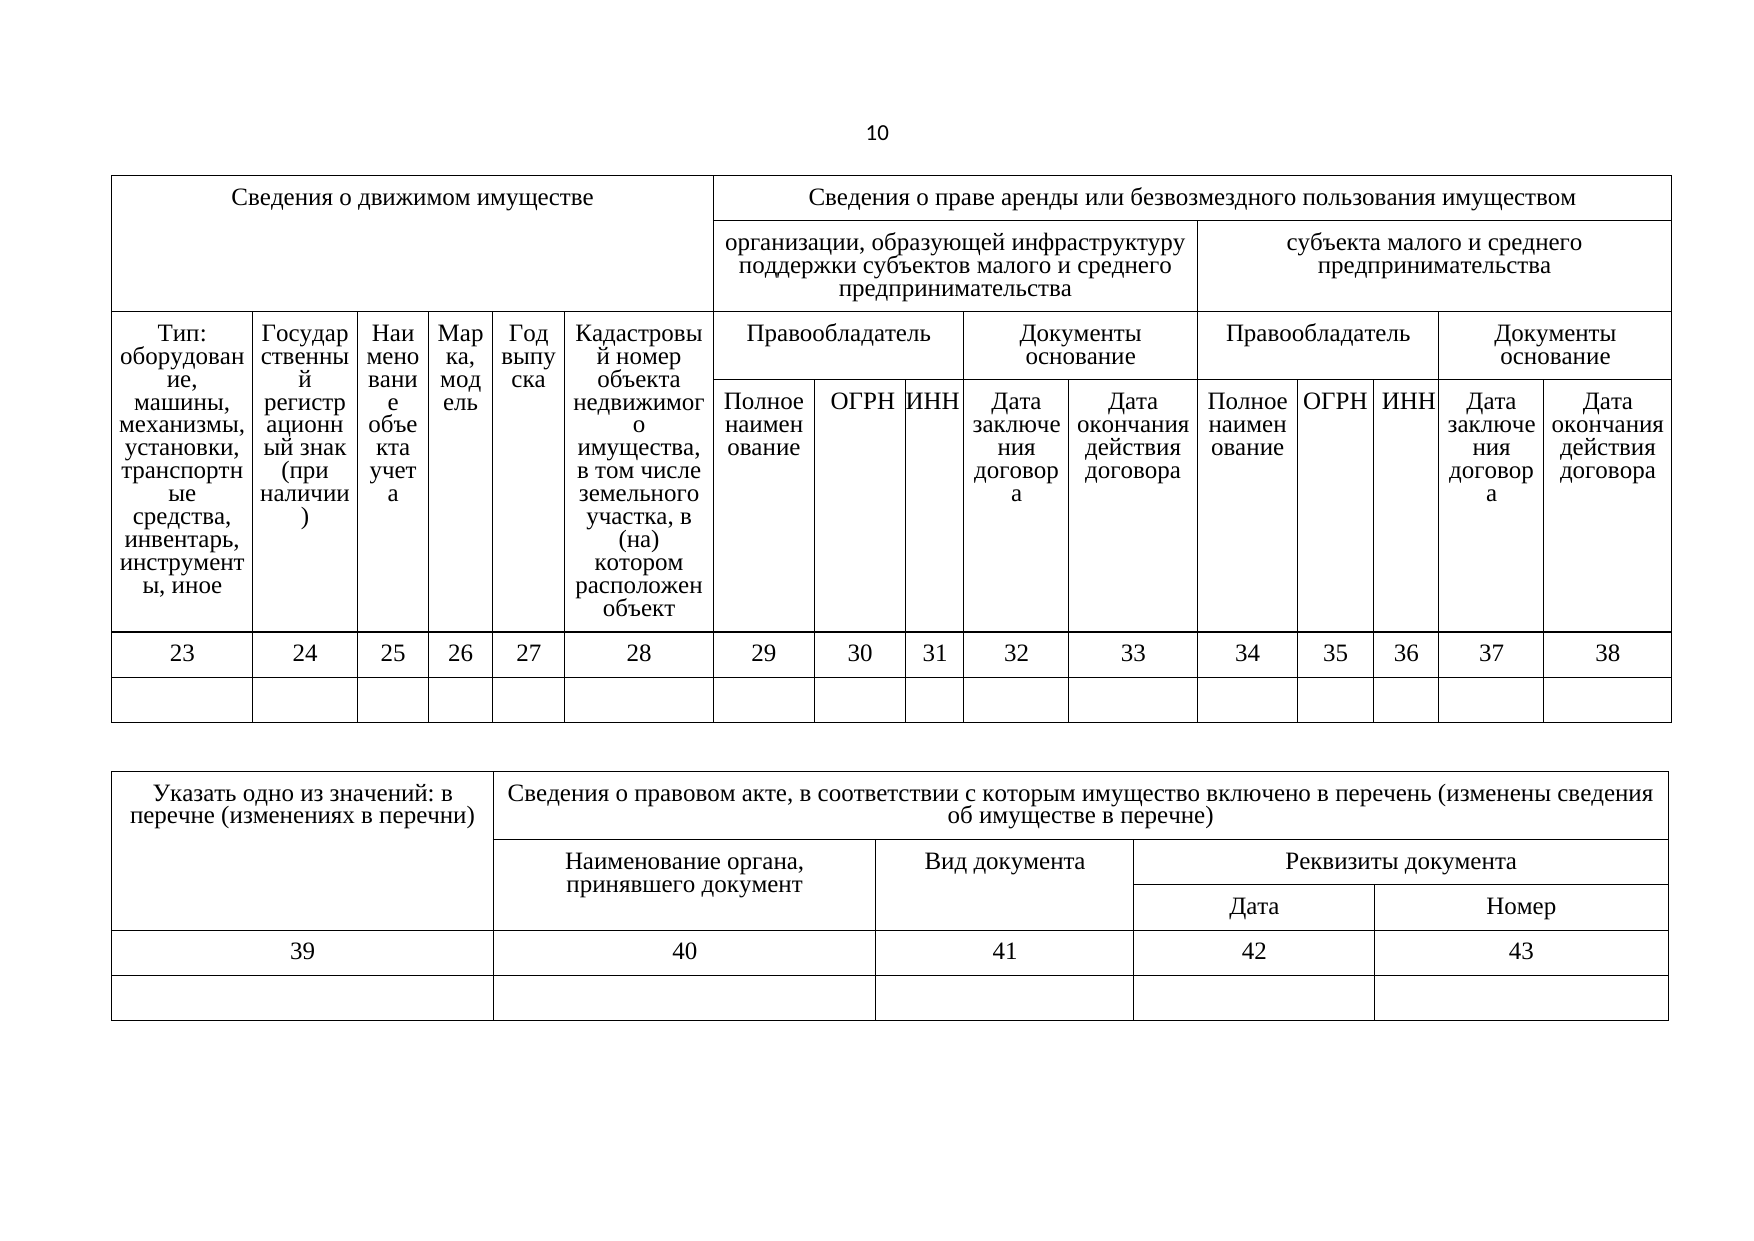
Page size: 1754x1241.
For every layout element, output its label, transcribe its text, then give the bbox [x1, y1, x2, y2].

table_cell ИНН [906, 380, 963, 631]
table_cell 23 [112, 633, 252, 677]
table_cell ИНН [1374, 380, 1438, 631]
table_cell 37 [1439, 633, 1543, 677]
table_cell [494, 976, 875, 1020]
table_cell [964, 678, 1068, 722]
table_cell [1374, 678, 1438, 722]
table_cell Дата [1134, 885, 1374, 929]
table_cell Полное наименование [1198, 380, 1297, 631]
table_cell Правообладатель [714, 312, 963, 379]
table_cell субъекта малого и среднего предпринимательства [1198, 221, 1671, 311]
table_cell Наименование органа, принявшего документ [494, 840, 875, 929]
table_header Сведения о правовом акте, в соответствии с которым имущество включено в перечень (изменены сведения об имуществе в перечне) [494, 772, 1668, 839]
table_header Сведения о движимом имуществе [112, 176, 713, 311]
table_cell [876, 976, 1133, 1020]
table_cell 29 [714, 633, 814, 677]
table_cell 36 [1374, 633, 1438, 677]
table_cell 39 [112, 931, 493, 975]
table_cell ОГРН [815, 380, 905, 631]
table_cell 30 [815, 633, 905, 677]
table_cell [565, 678, 713, 722]
table_cell 38 [1544, 633, 1671, 677]
table_cell [112, 976, 493, 1020]
table_cell [358, 678, 428, 722]
table_cell Вид документа [876, 840, 1133, 929]
table_cell ОГРН [1298, 380, 1373, 631]
table_cell 33 [1069, 633, 1197, 677]
table_cell 41 [876, 931, 1133, 975]
table_cell 31 [906, 633, 963, 677]
table_cell организации, образующей инфраструктуру поддержки субъектов малого и среднего предпринимательства [714, 221, 1197, 311]
table_header Указать одно из значений: в перечне (изменениях в перечни) [112, 772, 493, 929]
table_cell 42 [1134, 931, 1374, 975]
table_cell Дата окончания действия договора [1069, 380, 1197, 631]
table_cell [815, 678, 905, 722]
table_cell 25 [358, 633, 428, 677]
table_cell Дата заключения договора [964, 380, 1068, 631]
table_cell [429, 678, 492, 722]
table_cell Номер [1375, 885, 1668, 929]
table_cell Правообладатель [1198, 312, 1438, 379]
table_cell 27 [493, 633, 564, 677]
table_cell 43 [1375, 931, 1668, 975]
table_cell [1439, 678, 1543, 722]
table_cell Марка, модель [429, 312, 492, 631]
table_cell [714, 678, 814, 722]
table_cell Дата окончания действия договора [1544, 380, 1671, 631]
table_cell [493, 678, 564, 722]
table_cell Документы основание [964, 312, 1197, 379]
table_cell [1544, 678, 1671, 722]
table_cell Кадастровый номер объекта недвижимого имущества, в том числе земельного участка, в (на) котором расположен объект [565, 312, 713, 631]
table_cell 34 [1198, 633, 1297, 677]
table_cell Дата заключения договора [1439, 380, 1543, 631]
table_cell [1298, 678, 1373, 722]
table_cell Государственный регистрационный знак (при наличии) [253, 312, 357, 631]
table_cell 28 [565, 633, 713, 677]
table_cell [906, 678, 963, 722]
table_cell Год выпуска [493, 312, 564, 631]
table_cell [1198, 678, 1297, 722]
table_cell Наименование объекта учета [358, 312, 428, 631]
table_cell Реквизиты документа [1134, 840, 1668, 884]
table_cell 26 [429, 633, 492, 677]
table_cell [1375, 976, 1668, 1020]
table_cell [253, 678, 357, 722]
table_cell Документы основание [1439, 312, 1671, 379]
table_cell [112, 678, 252, 722]
table_cell [1134, 976, 1374, 1020]
table_cell [1069, 678, 1197, 722]
table_cell 35 [1298, 633, 1373, 677]
table_cell 24 [253, 633, 357, 677]
table_header Сведения о праве аренды или безвозмездного пользования имуществом [714, 176, 1671, 220]
table_cell Тип: оборудование, машины, механизмы, установки, транспортные средства, инвентарь, инструменты, иное [112, 312, 252, 631]
table_cell Полное наименование [714, 380, 814, 631]
table_cell 32 [964, 633, 1068, 677]
table_cell 40 [494, 931, 875, 975]
